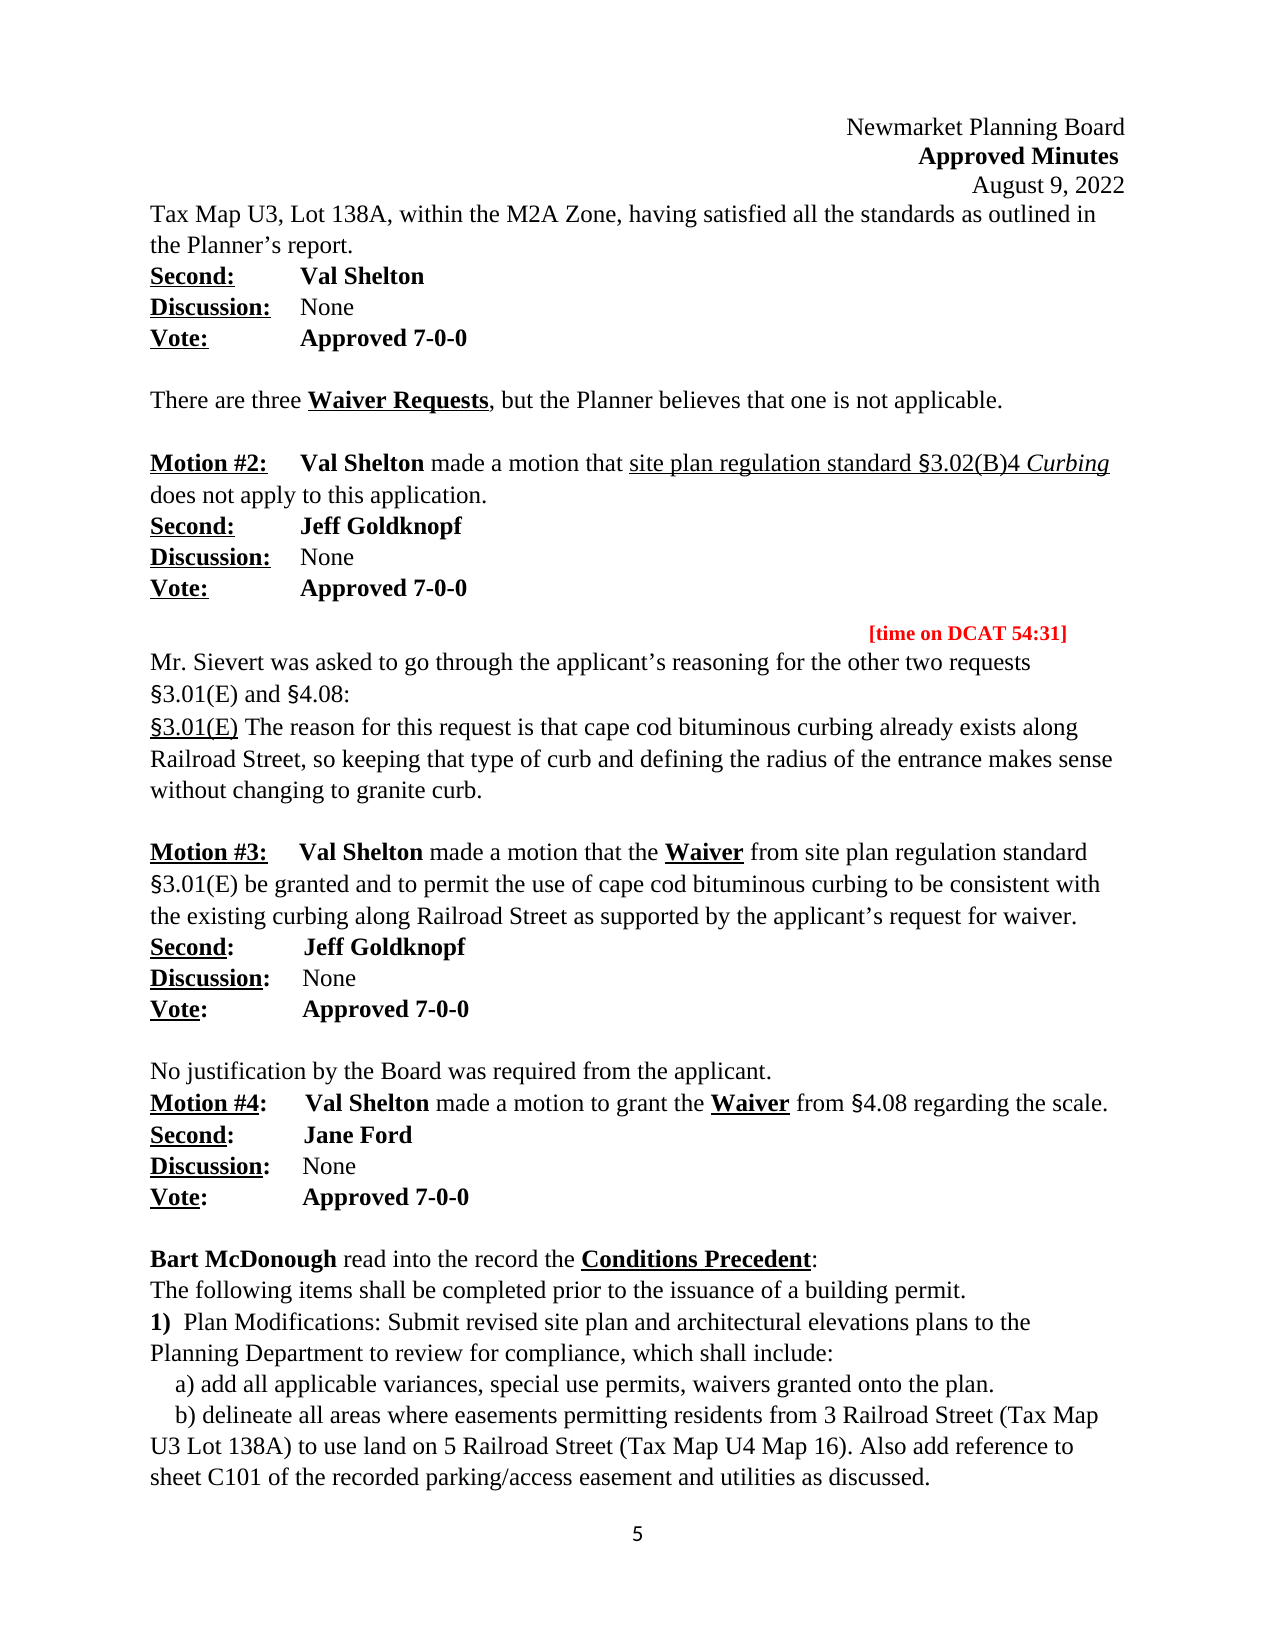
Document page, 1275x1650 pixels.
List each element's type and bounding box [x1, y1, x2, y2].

text [150, 621, 1125, 1491]
text [150, 199, 1125, 602]
